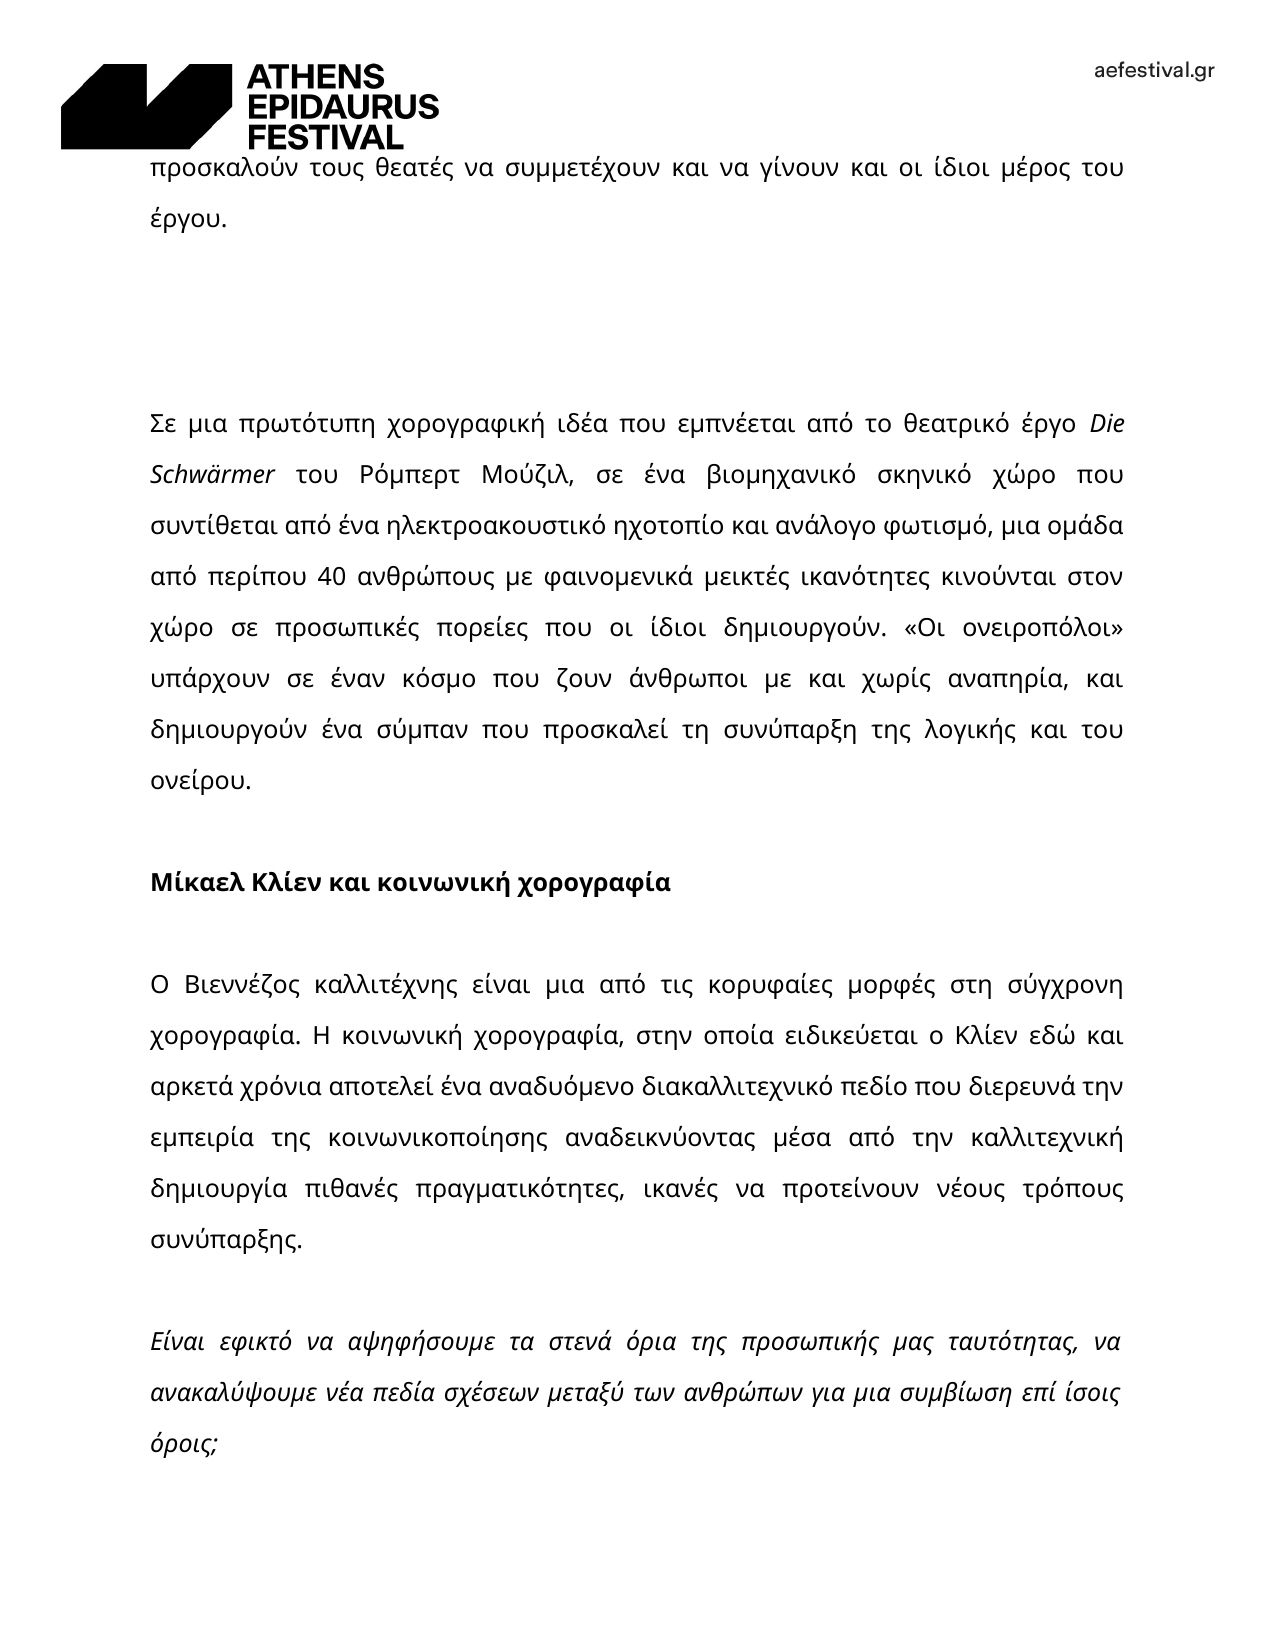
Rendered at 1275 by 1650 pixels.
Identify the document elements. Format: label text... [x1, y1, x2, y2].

picture [0, 0, 1275, 169]
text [150, 150, 1125, 235]
text Μίκαελ Κλίεν και κοινωνική χορογραφία [150, 864, 1125, 899]
text Ο Βιεννέζος καλλιτέχνης είναι μια από τις κορυφαίες μορφές στη σύγχρονη χορογραφία. Η κοινωνική χορογραφία, στην οποία ειδικεύεται ο Κλίεν εδώ και αρκετά χρόνια αποτελεί ένα αναδυόμενο διακαλλιτεχνικό πεδίο που διερευνά την εμπειρία της κοινωνικοποίησης αναδεικνύοντας μέσα από την καλλιτεχνική δημιουργία πιθανές πραγματικότητες, ικανές να προτείνουν νέους τρόπους συνύπαρξης. [150, 967, 1125, 1256]
text Σε μια πρωτότυπη χορογραφική ιδέα που εμπνέεται από το θεατρικό έργο Die Schwärmer του Ρόμπερτ Μούζιλ, σε ένα βιομηχανικό σκηνικό χώρο που συντίθεται από ένα ηλεκτροακουστικό ηχοτοπίο και ανάλογο φωτισμό, μια ομάδα από περίπου 40 ανθρώπους με φαινομενικά μεικτές ικανότητες κινούνται στον χώρο σε προσωπικές πορείες που οι ίδιοι δημιουργούν. «Οι ονειροπόλοι» υπάρχουν σε έναν κόσμο που ζουν άνθρωποι με και χωρίς αναπηρία, και δημιουργούν ένα σύμπαν που προσκαλεί τη συνύπαρξη της λογικής και του ονείρου. [150, 405, 1125, 797]
text Είναι εφικτό να αψηφήσουμε τα στενά όρια της προσωπικής μας ταυτότητας, να ανακαλύψουμε νέα πεδία σχέσεων μεταξύ των ανθρώπων για μια συμβίωση επί ίσοις όροις; [150, 1324, 1125, 1460]
